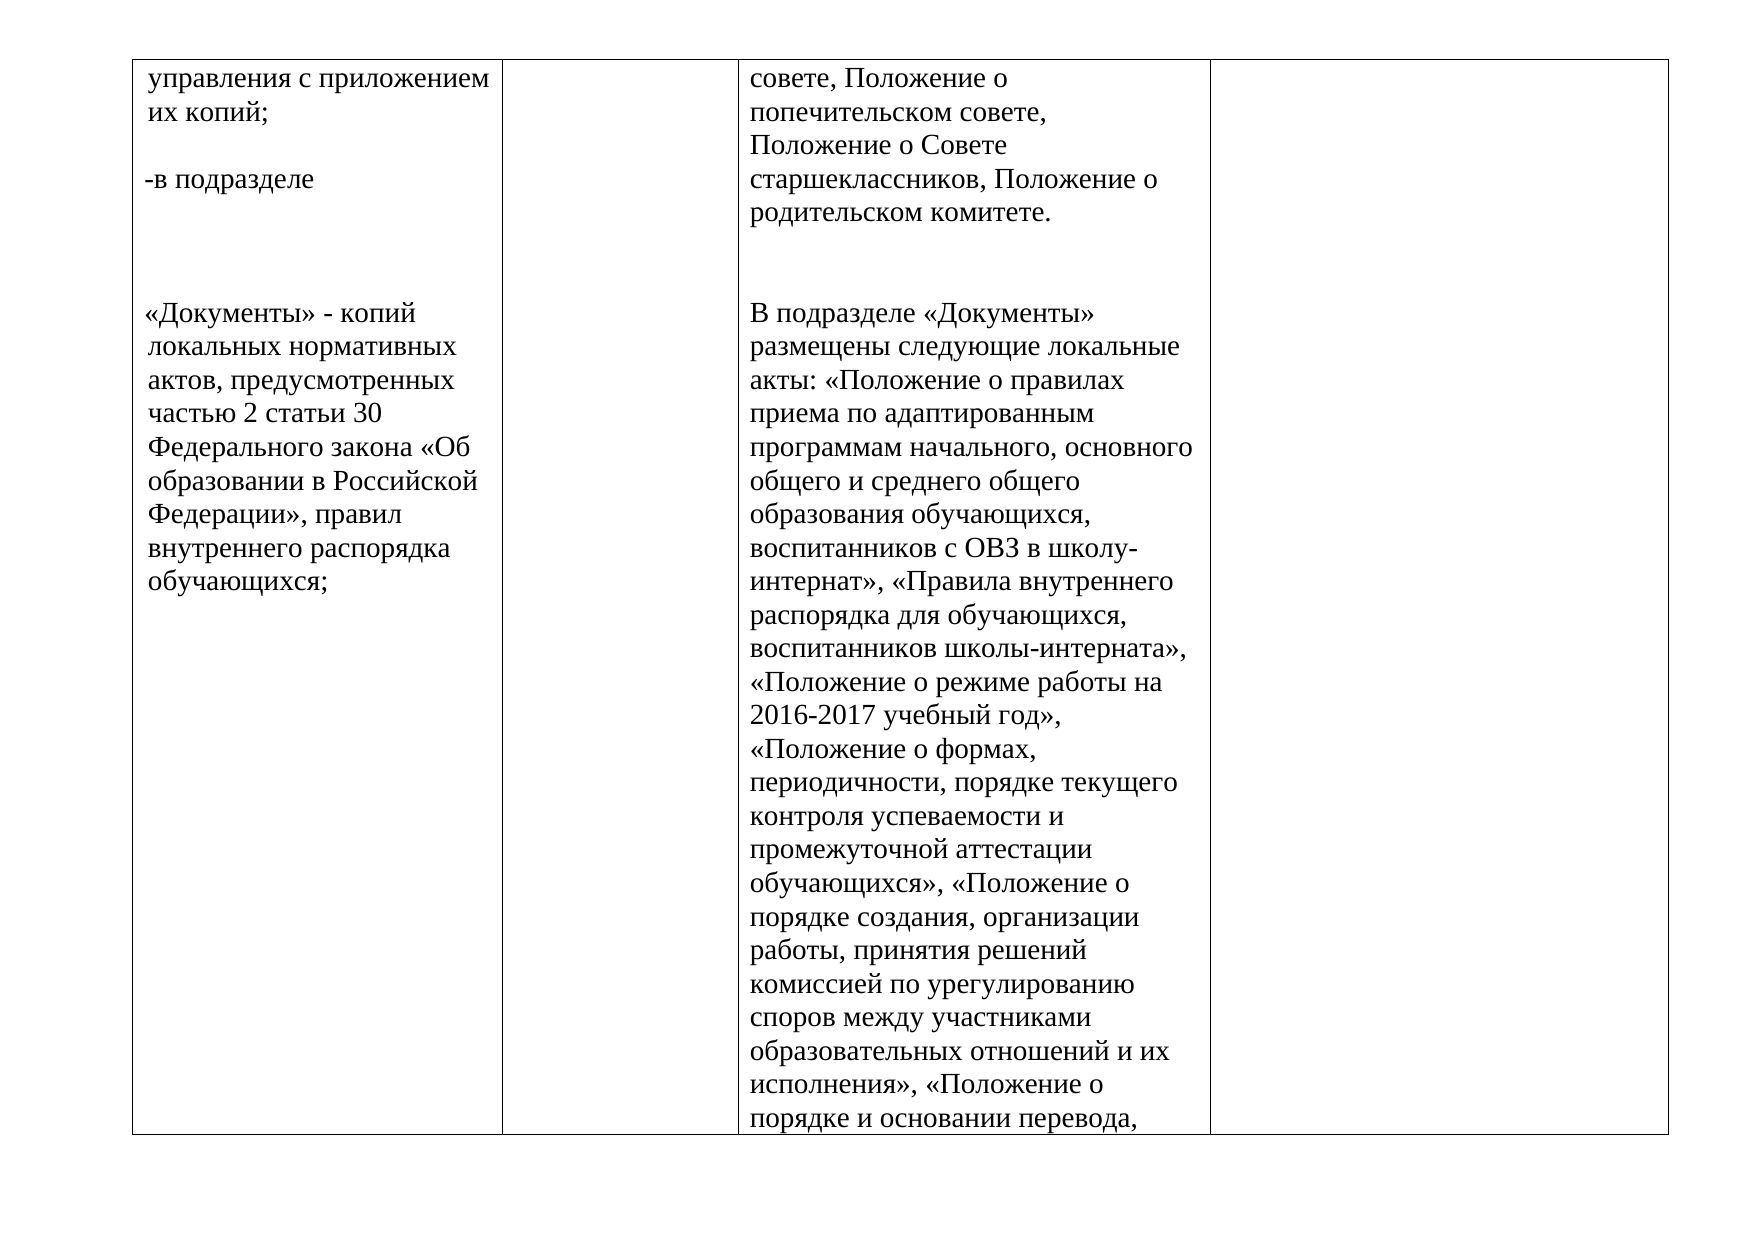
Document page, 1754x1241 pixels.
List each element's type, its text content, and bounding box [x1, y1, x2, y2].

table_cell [133, 60, 502, 1133]
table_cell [1211, 60, 1668, 1133]
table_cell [503, 60, 738, 1133]
